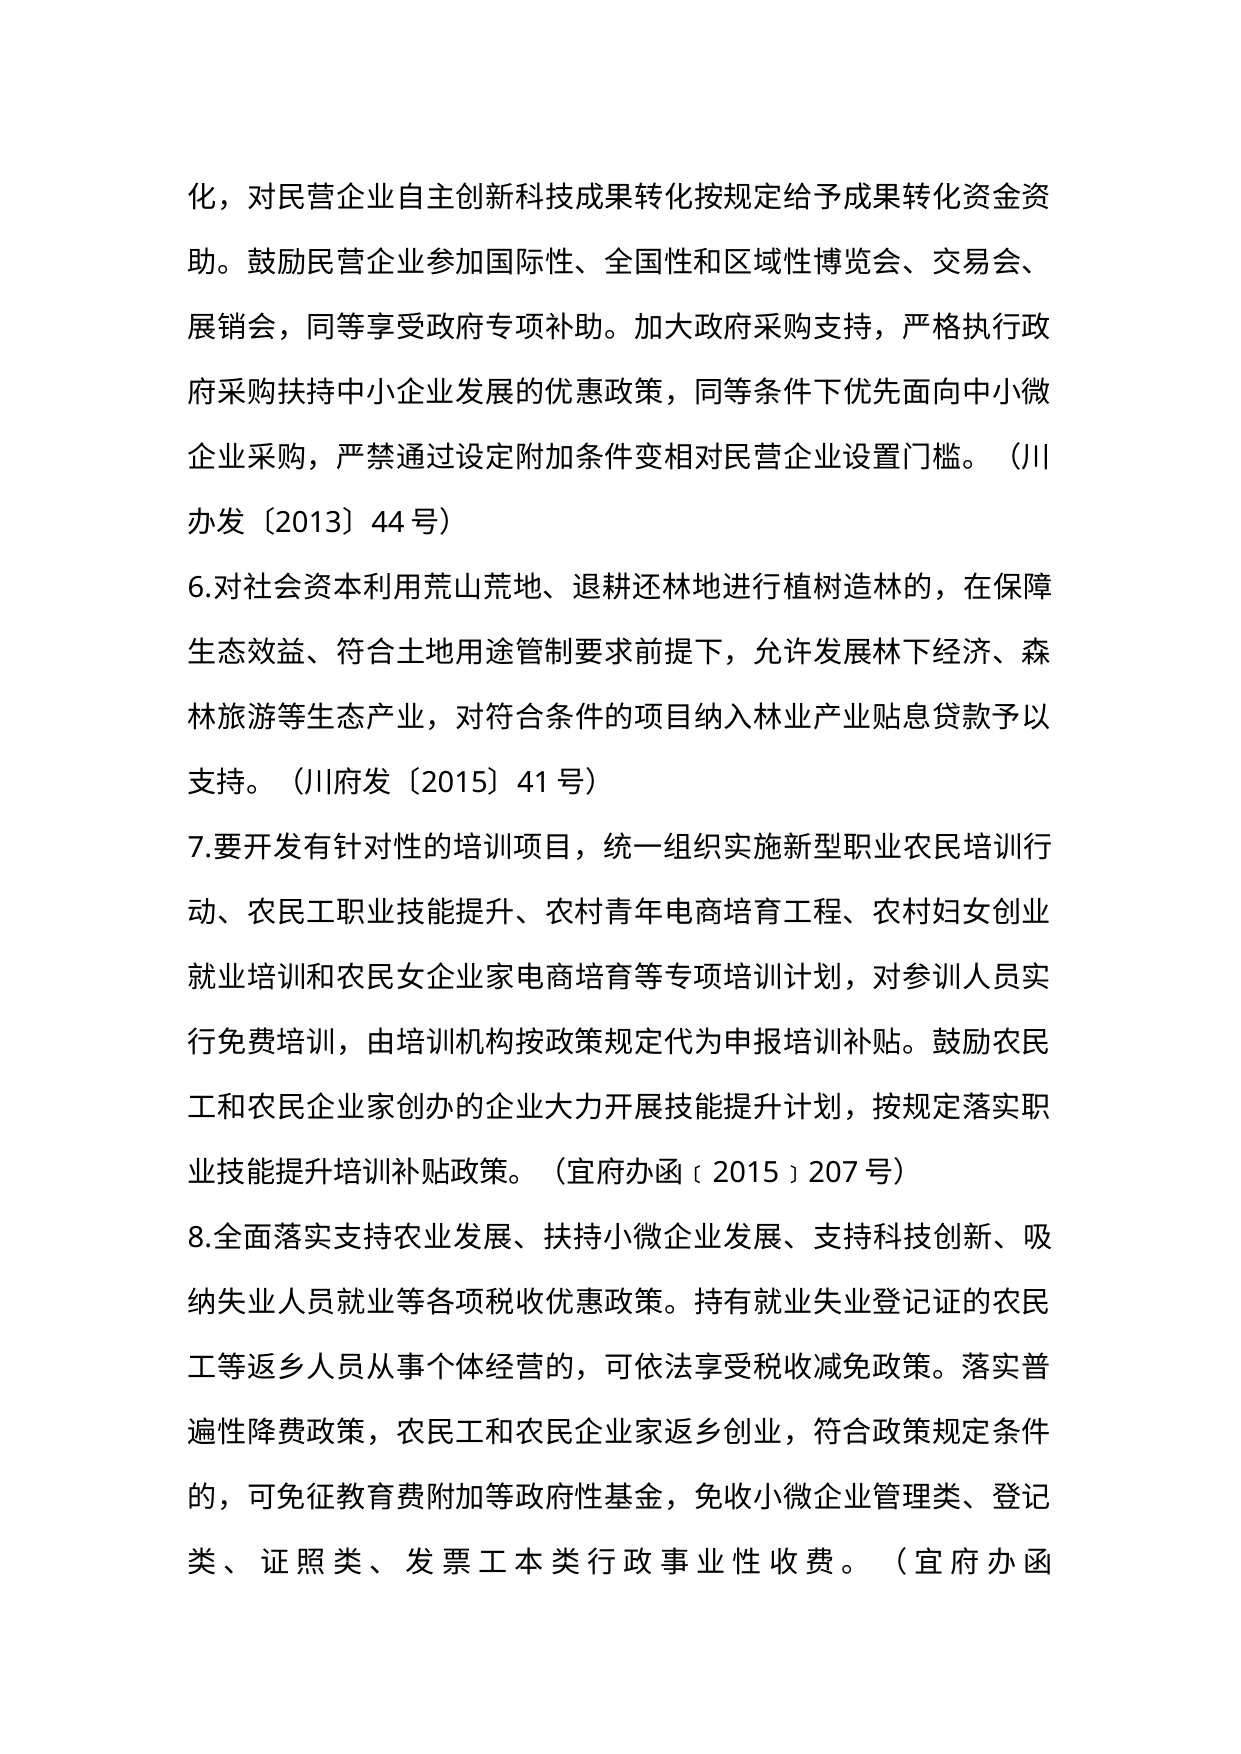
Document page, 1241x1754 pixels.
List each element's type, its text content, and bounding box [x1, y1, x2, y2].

text 6.对社会资本利用荒山荒地、退耕还林地进行植树造林的，在保障生态效益、符合土地用途管制要求前提下，允许发展林下经济、森林旅游等生态产业，对符合条件的项目纳入林业产业贴息贷款予以支持。（川府发〔2015〕41号） [187, 552, 1053, 812]
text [187, 162, 1053, 552]
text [187, 1202, 1053, 1592]
text 7.要开发有针对性的培训项目，统一组织实施新型职业农民培训行动、农民工职业技能提升、农村青年电商培育工程、农村妇女创业就业培训和农民女企业家电商培育等专项培训计划，对参训人员实行免费培训，由培训机构按政策规定代为申报培训补贴。鼓励农民工和农民企业家创办的企业大力开展技能提升计划，按规定落实职业技能提升培训补贴政策。（宜府办函﹝2015﹞207号） [187, 812, 1053, 1202]
